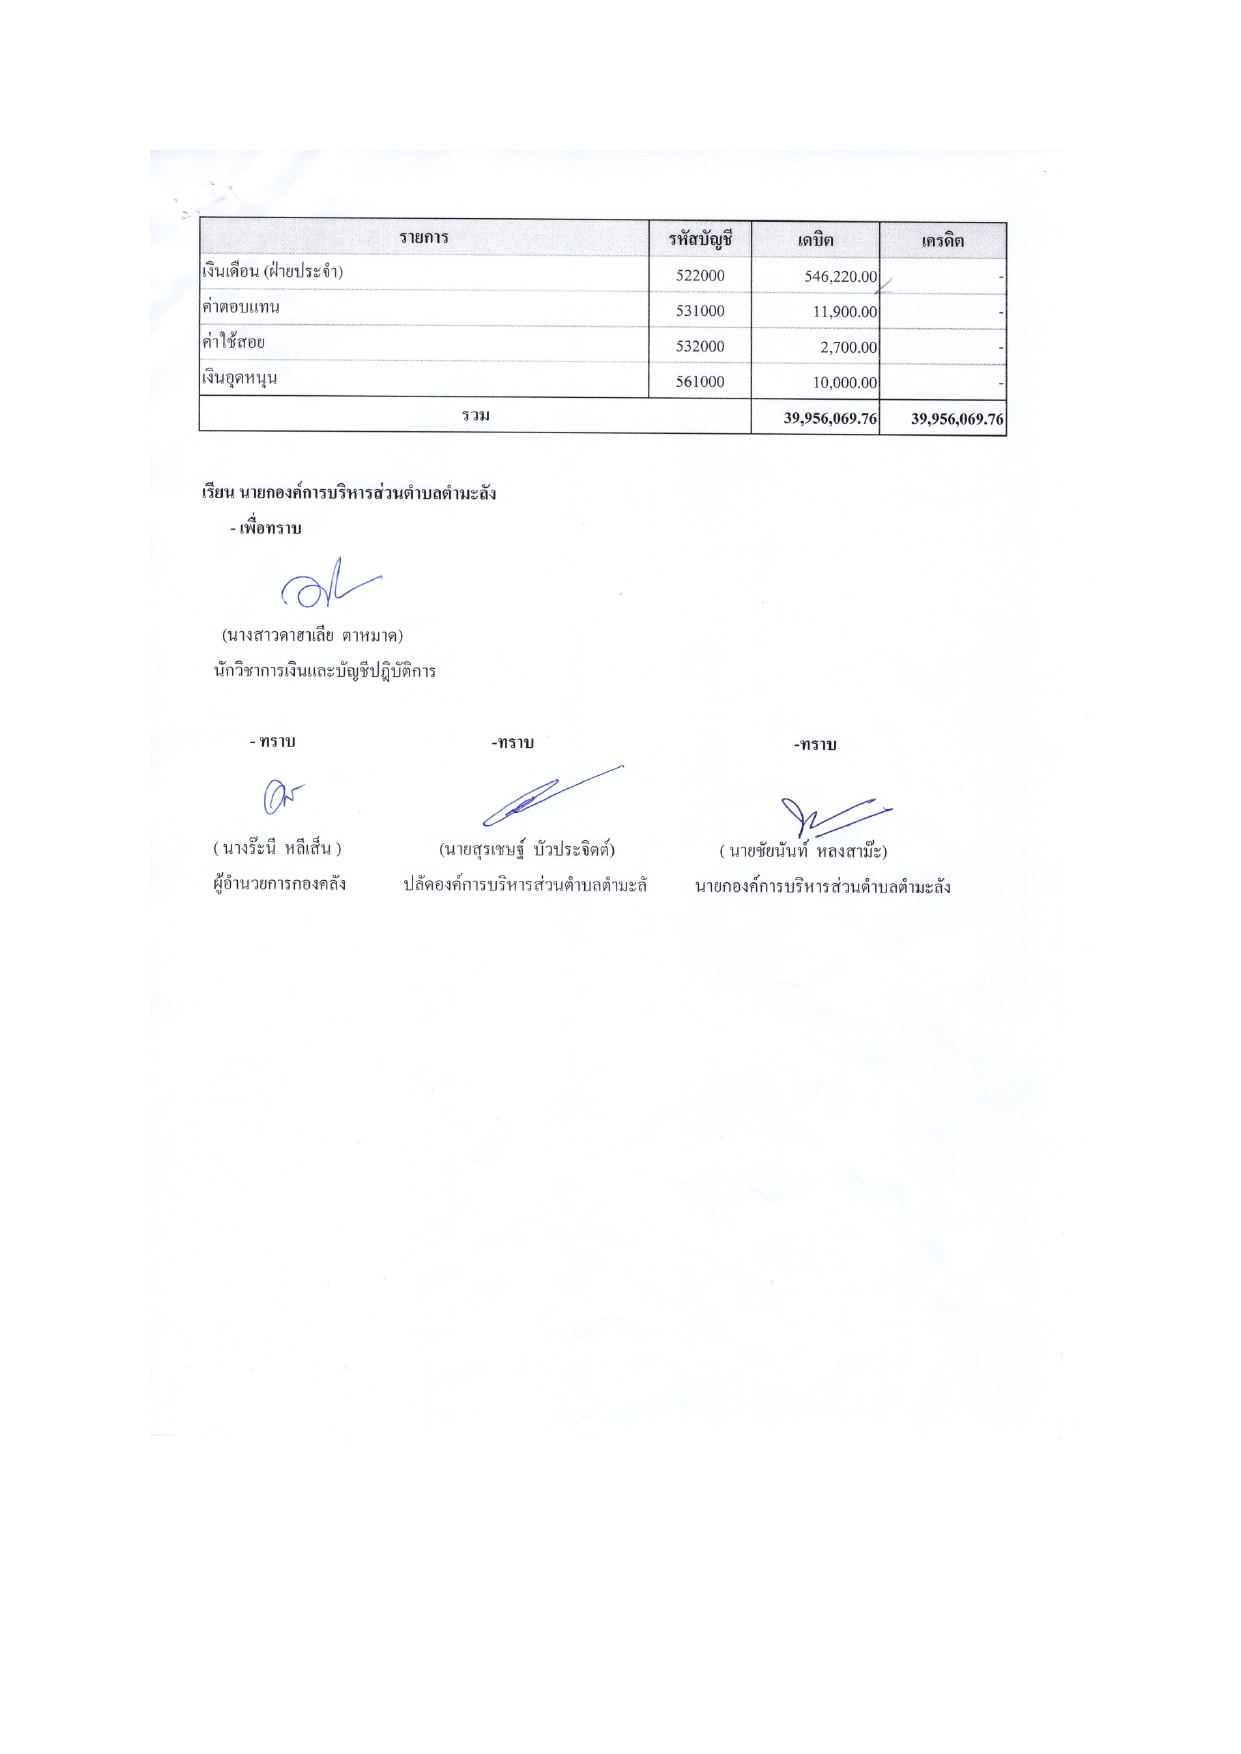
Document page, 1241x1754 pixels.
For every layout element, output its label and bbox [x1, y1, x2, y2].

picture [150, 150, 1091, 1443]
